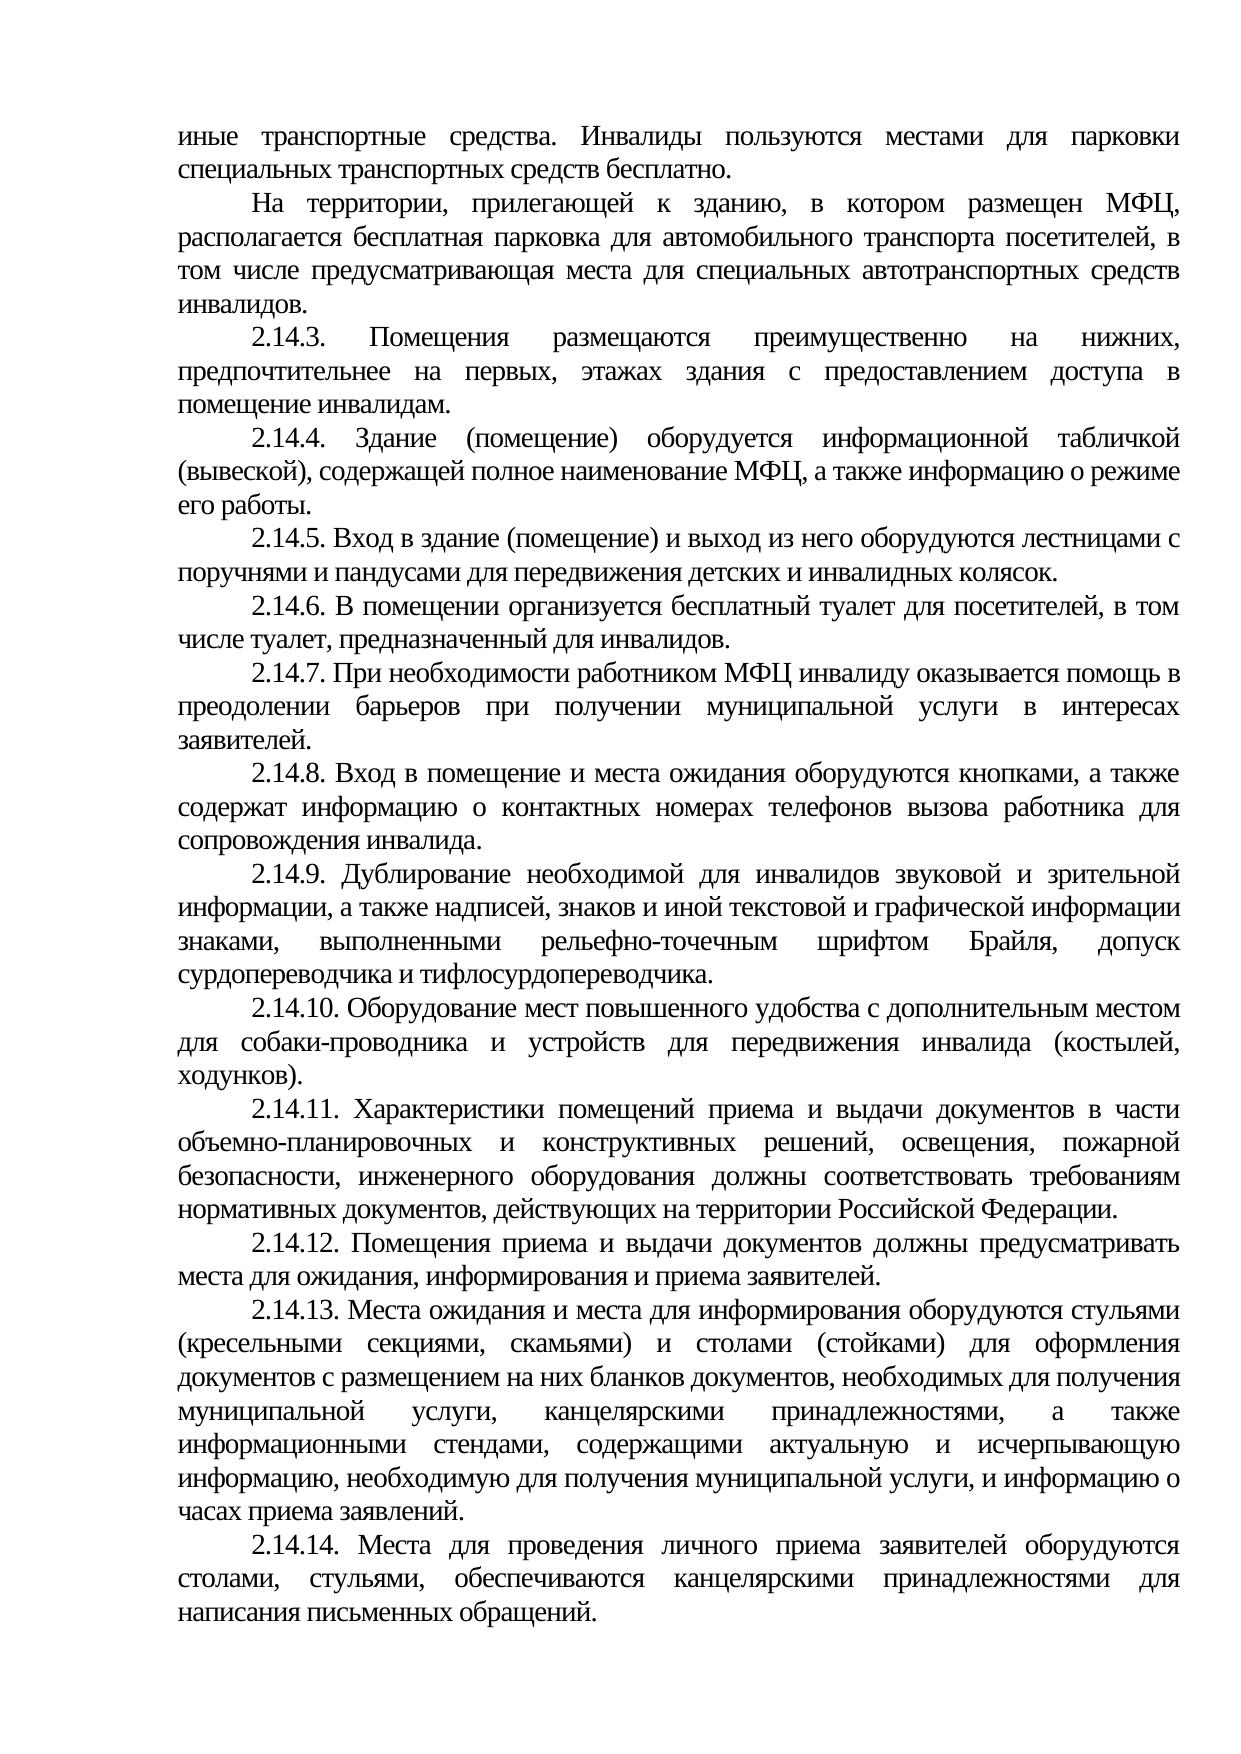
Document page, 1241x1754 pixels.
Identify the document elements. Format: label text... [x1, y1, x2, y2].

text 2.14.14. Места для проведения личного приема заявителей оборудуются столами, стульями, обеспечиваются канцелярскими принадлежностями для написания письменных обращений. [177, 1527, 1181, 1627]
text 2.14.4. Здание (помещение) оборудуется информационной табличкой (вывеской), содержащей полное наименование МФЦ, а также информацию о режиме его работы. [177, 420, 1181, 521]
text 2.14.13. Места ожидания и места для информирования оборудуются стульями (кресельными секциями, скамьями) и столами (стойками) для оформления документов с размещением на них бланков документов, необходимых для получения муниципальной услуги, канцелярскими принадлежностями, а также информационными стендами, содержащими актуальную и исчерпывающую информацию, необходимую для получения муниципальной услуги, и информацию о часах приема заявлений. [177, 1292, 1181, 1527]
text 2.14.6. В помещении организуется бесплатный туалет для посетителей, в том числе туалет, предназначенный для инвалидов. [177, 588, 1181, 655]
text 2.14.9. Дублирование необходимой для инвалидов звуковой и зрительной информации, а также надписей, знаков и иной текстовой и графической информации знаками, выполненными рельефно-точечным шрифтом Брайля, допуск сурдопереводчика и тифлосурдопереводчика. [177, 856, 1181, 990]
text 2.14.7. При необходимости работником МФЦ инвалиду оказывается помощь в преодолении барьеров при получении муниципальной услуги в интересах заявителей. [177, 655, 1181, 755]
text 2.14.10. Оборудование мест повышенного удобства с дополнительным местом для собаки-проводника и устройств для передвижения инвалида (костылей, ходунков). [177, 990, 1181, 1091]
text 2.14.3. Помещения размещаются преимущественно на нижних, предпочтительнее на первых, этажах здания с предоставлением доступа в помещение инвалидам. [177, 319, 1181, 420]
text 2.14.12. Помещения приема и выдачи документов должны предусматривать места для ожидания, информирования и приема заявителей. [177, 1225, 1181, 1292]
text На территории, прилегающей к зданию, в котором размещен МФЦ, располагается бесплатная парковка для автомобильного транспорта посетителей, в том числе предусматривающая места для специальных автотранспортных средств инвалидов. [177, 185, 1181, 319]
text 2.14.5. Вход в здание (помещение) и выход из него оборудуются лестницами с поручнями и пандусами для передвижения детских и инвалидных колясок. [177, 521, 1181, 588]
text 2.14.8. Вход в помещение и места ожидания оборудуются кнопками, а также содержат информацию о контактных номерах телефонов вызова работника для сопровождения инвалида. [177, 755, 1181, 856]
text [177, 118, 1181, 185]
text 2.14.11. Характеристики помещений приема и выдачи документов в части объемно-планировочных и конструктивных решений, освещения, пожарной безопасности, инженерного оборудования должны соответствовать требованиям нормативных документов, действующих на территории Российской Федерации. [177, 1091, 1181, 1225]
